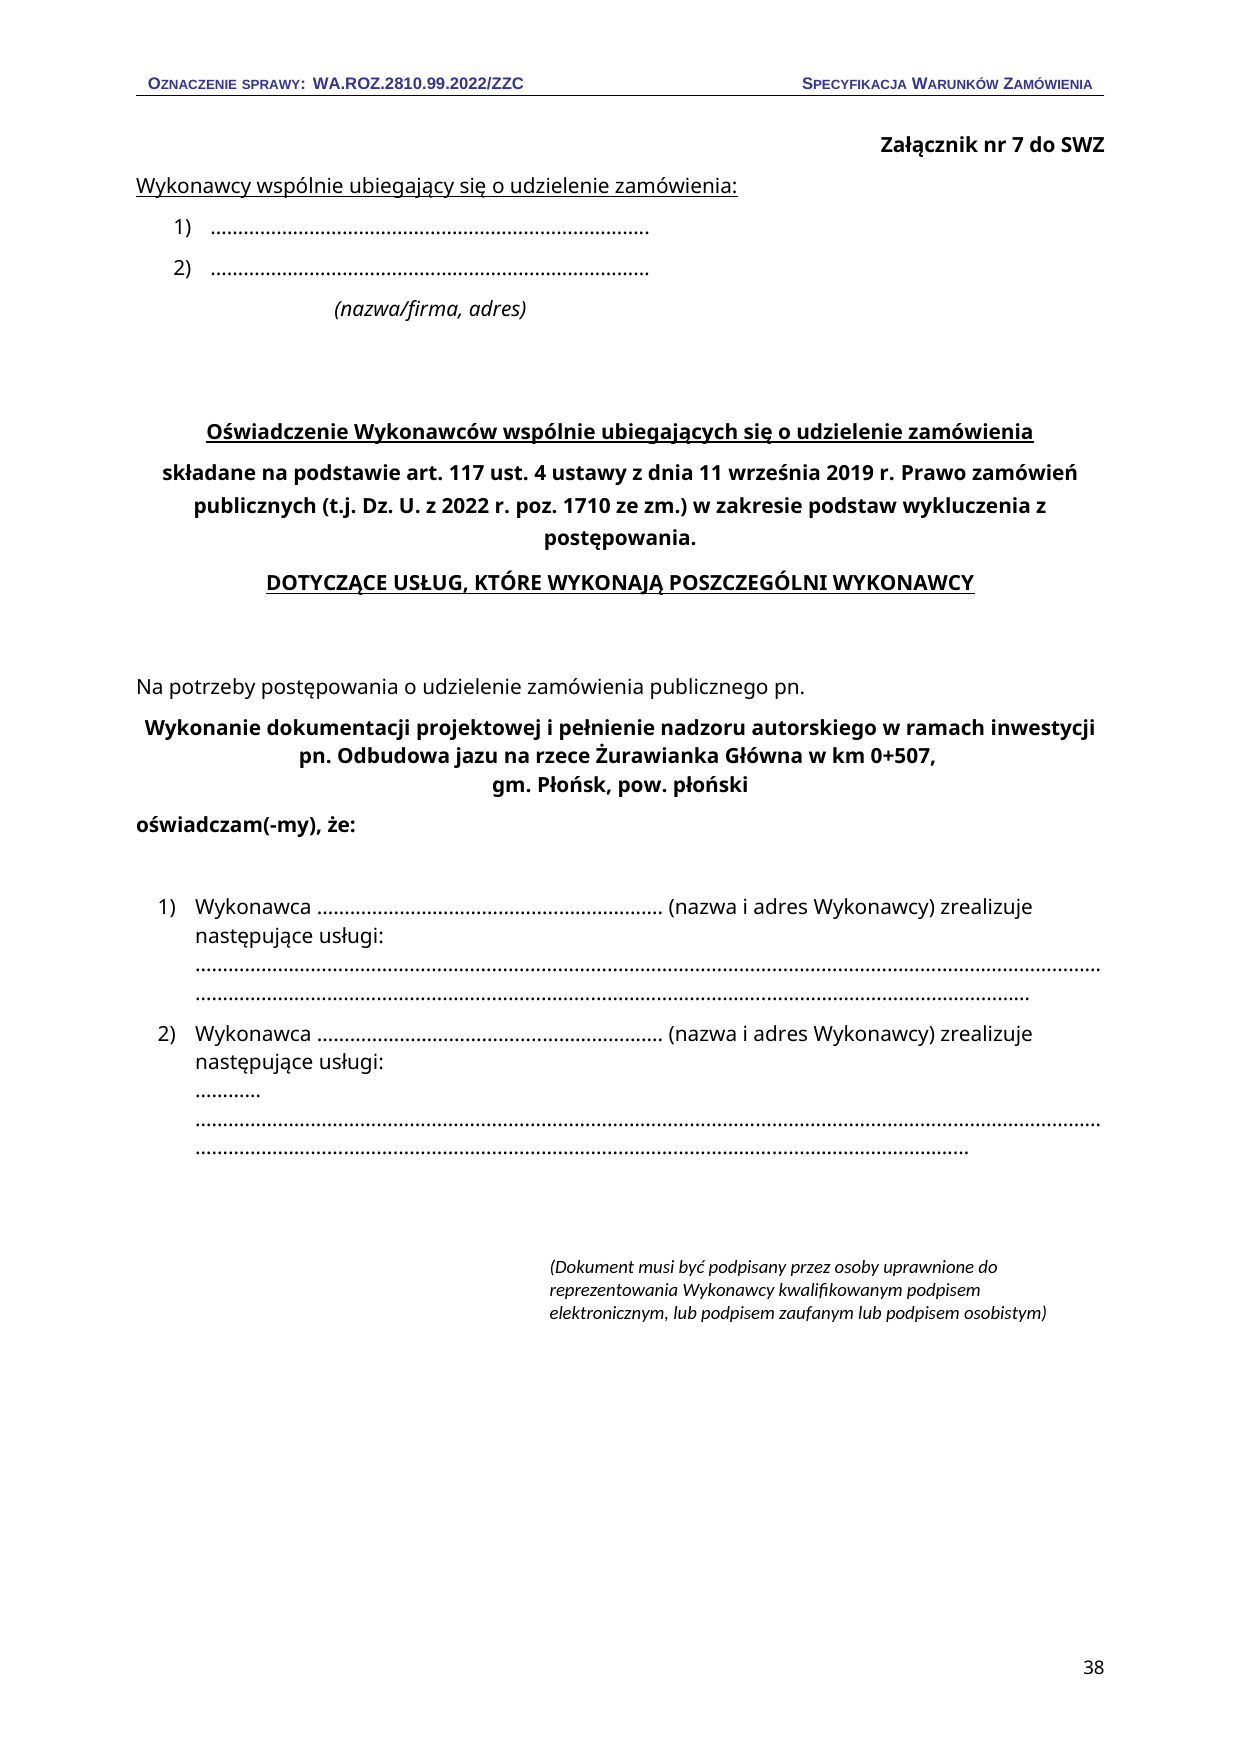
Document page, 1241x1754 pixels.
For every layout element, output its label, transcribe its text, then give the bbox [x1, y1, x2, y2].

list Wykonawca ……………………………………..………………. (nazwa i adres Wykonawcy) zrealizuje następujące usługi: ……………………………………………………………………………………………………………………………………………………………………………………………………………………………………………..………………………………………… [157, 892, 1104, 1006]
text Oświadczenie Wykonawców wspólnie ubiegających się o udzielenie zamówienia [136, 417, 1104, 446]
text DOTYCZĄCE USŁUG, KTÓRE WYKONAJĄ POSZCZEGÓLNI WYKONAWCY [136, 568, 1104, 659]
list …………………………………………………………………….. [173, 212, 1104, 241]
text (Dokument musi być podpisany przez osoby uprawnione do reprezentowania Wykonawcy kwalifikowanym podpisem elektronicznym, lub podpisem zaufanym lub podpisem osobistym) [549, 1255, 1075, 1324]
text Na potrzeby postępowania o udzielenie zamówienia publicznego pn. [136, 672, 1104, 700]
list Wykonawca …………………………………..…………………. (nazwa i adres Wykonawcy) zrealizuje następujące usługi: ………………………………………………………………………………………………………………………………………………………………………………………………………………………………………………………………………………………… [157, 1019, 1104, 1161]
text Załącznik nr 7 do SWZ [136, 131, 1104, 159]
text Wykonawcy wspólnie ubiegający się o udzielenie zamówienia: [136, 172, 1104, 200]
list ………………………………..…………………………………… [173, 253, 1104, 282]
text oświadczam(-my), że: [136, 811, 1104, 839]
text Wykonanie dokumentacji projektowej i pełnienie nadzoru autorskiego w ramach inwestycji pn. Odbudowa jazu na rzece Żurawianka Główna w km 0+507, gm. Płońsk, pow. płoński [136, 713, 1104, 798]
text (nazwa/firma, adres) [136, 294, 1104, 323]
text składane na podstawie art. 117 ust. 4 ustawy z dnia 11 września 2019 r. Prawo zamówień publicznych (t.j. Dz. U. z 2022 r. poz. 1710 ze zm.) w zakresie podstaw wykluczenia z postępowania. [136, 458, 1104, 552]
